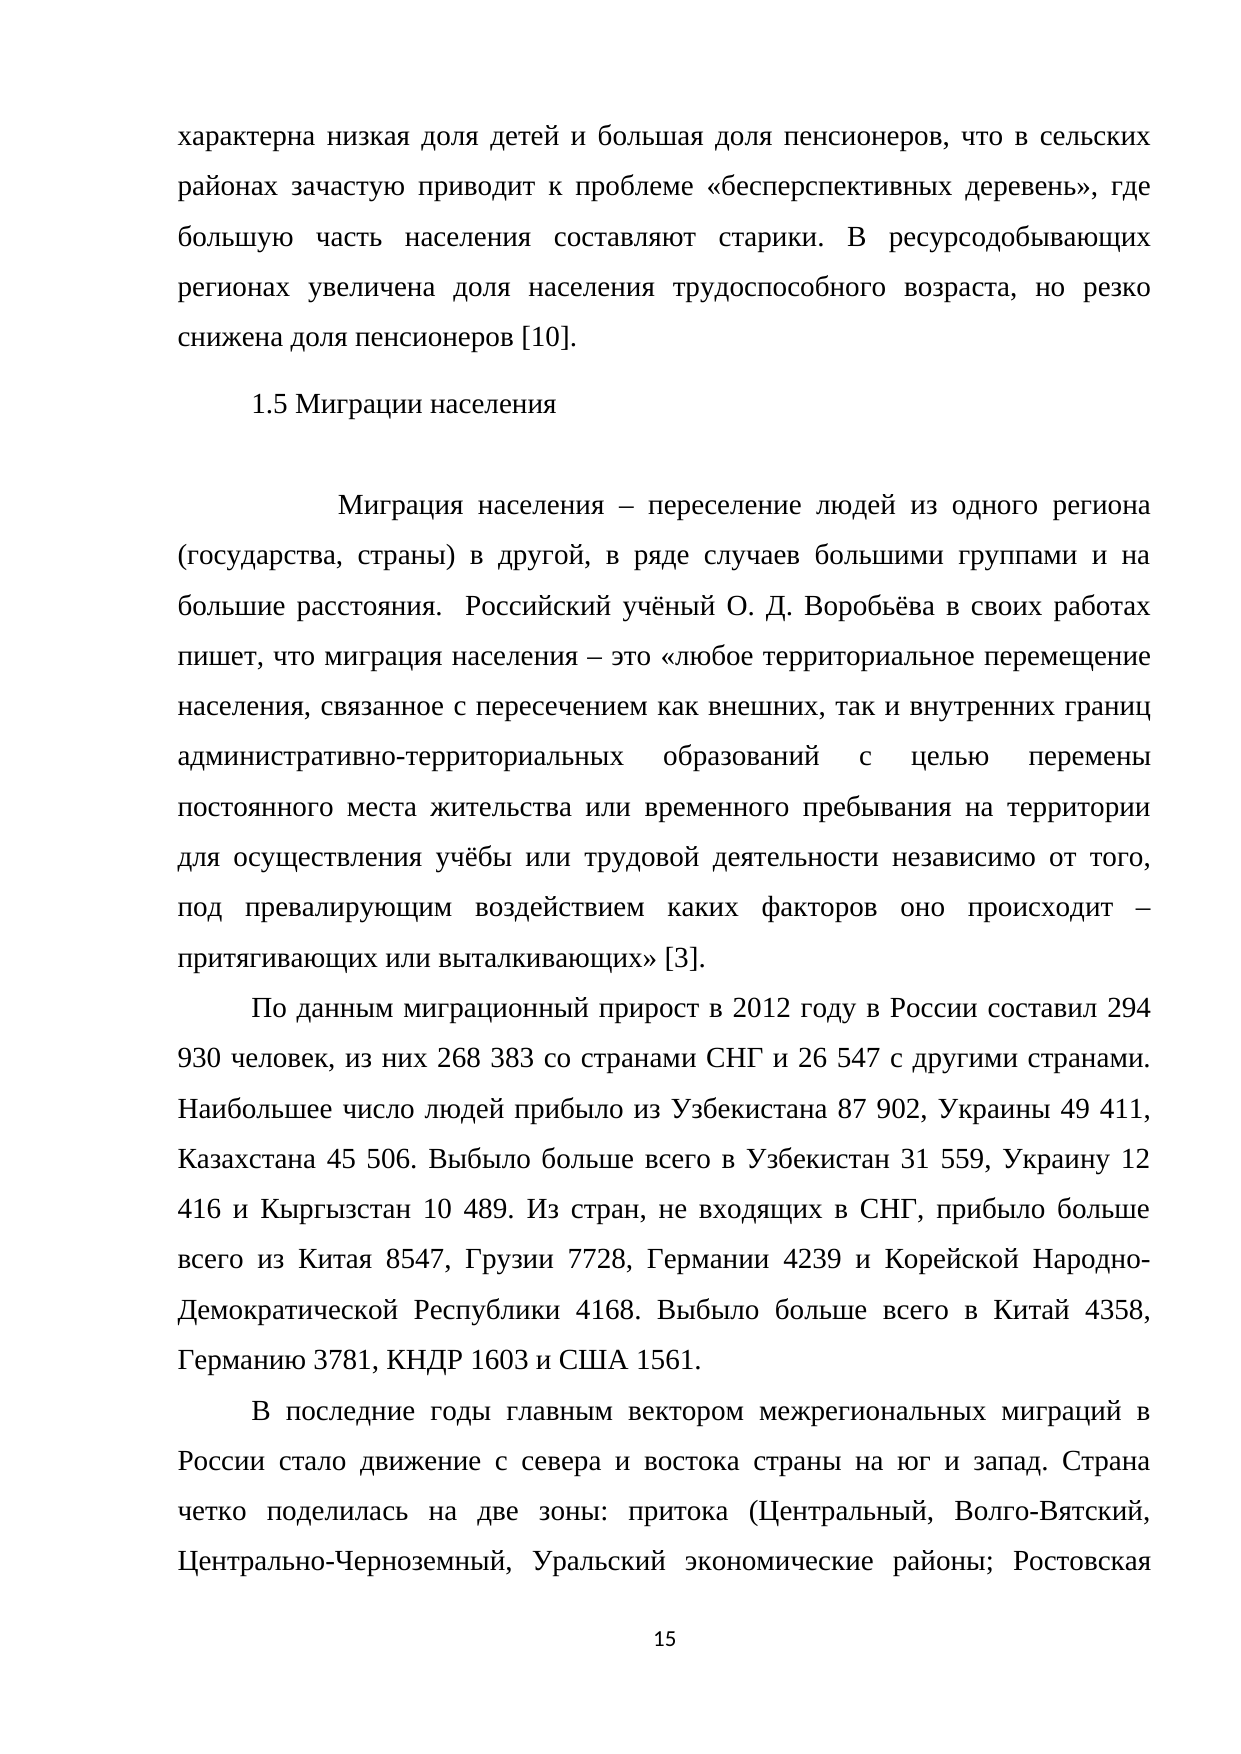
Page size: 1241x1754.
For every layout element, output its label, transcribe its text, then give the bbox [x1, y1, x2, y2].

text 1.5 Миграции населения [251, 386, 1152, 420]
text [177, 1393, 1152, 1577]
text По данным миграционный прирост в 2012 году в России составил 294 930 человек, из них 268 383 со странами СНГ и 26 547 с другими странами. Наибольшее число людей прибыло из Узбекистана 87 902, Украины 49 411, Казахстана 45 506. Выбыло больше всего в Узбекистан 31 559, Украину 12 416 и Кыргызстан 10 489. Из стран, не входящих в СНГ, прибыло больше всего из Китая 8547, Грузии 7728, Германии 4239 и Корейской Народно-Демократической Республики 4168. Выбыло больше всего в Китай 4358, Германию 3781, КНДР 1603 и США 1561. [177, 990, 1152, 1376]
text Миграция населения – переселение людей из одного региона (государства, страны) в другой, в ряде случаев большими группами и на большие расстояния. Российский учёный О. Д. Воробьёва в своих работах пишет, что миграция населения – это «любое территориальное перемещение населения, связанное с пересечением как внешних, так и внутренних границ административно-территориальных образований с целью перемены постоянного места жительства или временного пребывания на территории для осуществления учёбы или трудовой деятельности независимо от того, под превалирующим воздействием каких факторов оно происходит –притягивающих или выталкивающих» [3]. [177, 487, 1152, 973]
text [177, 118, 1152, 353]
